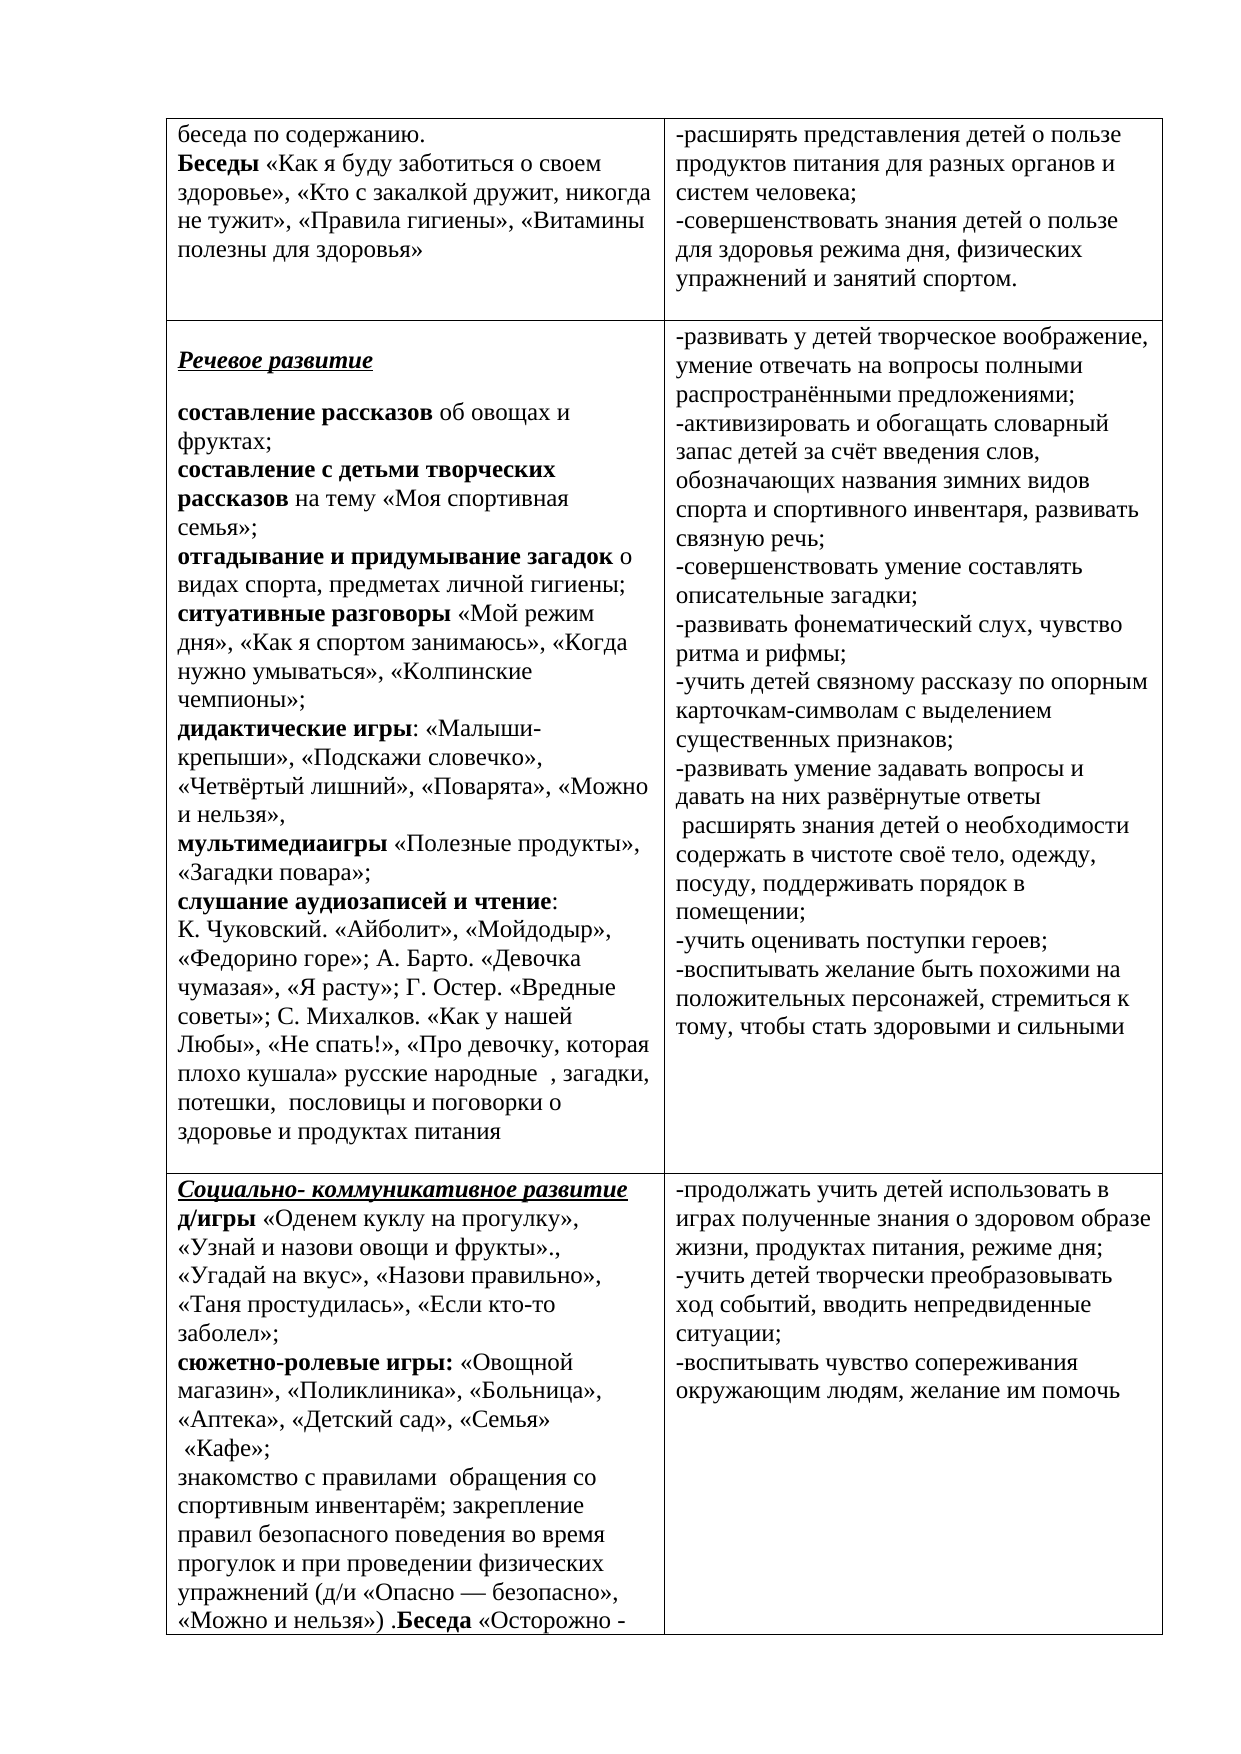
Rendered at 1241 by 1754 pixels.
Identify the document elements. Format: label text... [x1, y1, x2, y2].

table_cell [167, 119, 664, 320]
table_cell -развивать у детей творческое воображение, умение отвечать на вопросы полными распространёнными предложениями; -активизировать и обогащать словарный запас детей за счёт введения слов, обозначающих названия зимних видов спорта и спортивного инвентаря, развивать связную речь; -совершенствовать умение составлять описательные загадки; -развивать фонематический слух, чувство ритма и рифмы; -учить детей связному рассказу по опорным карточкам-символам с выделением существенных признаков; -развивать умение задавать вопросы и давать на них развёрнутые ответы расширять знания детей о необходимости содержать в чистоте своё тело, одежду, посуду, поддерживать порядок в помещении; -учить оценивать поступки героев; -воспитывать желание быть похожими на положительных персонажей, стремиться к тому, чтобы стать здоровыми и сильными [665, 321, 1162, 1173]
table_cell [167, 1174, 664, 1634]
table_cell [665, 1174, 1162, 1634]
table_cell Речевое развитие составление рассказов об овощах и фруктах; составление с детьми творческих рассказов на тему «Моя спортивная семья»; отгадывание и придумывание загадок о видах спорта, предметах личной гигиены; ситуативные разговоры «Мой режим дня», «Как я спортом занимаюсь», «Когда нужно умываться», «Колпинские чемпионы»; дидактические игры: «Малыши-крепыши», «Подскажи словечко», «Четвёртый лишний», «Поварята», «Можно и нельзя», мультимедиаигры «Полезные продукты», «Загадки повара»; слушание аудиозаписей и чтение: К. Чуковский. «Айболит», «Мойдодыр», «Федорино горе»; А. Барто. «Девочка чумазая», «Я расту»; Г. Остер. «Вредные советы»; С. Михалков. «Как у нашей Любы», «Не спать!», «Про девочку, которая плохо кушала» русские народные , загадки, потешки, пословицы и поговорки о здоровье и продуктах питания [167, 321, 664, 1173]
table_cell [665, 119, 1162, 320]
